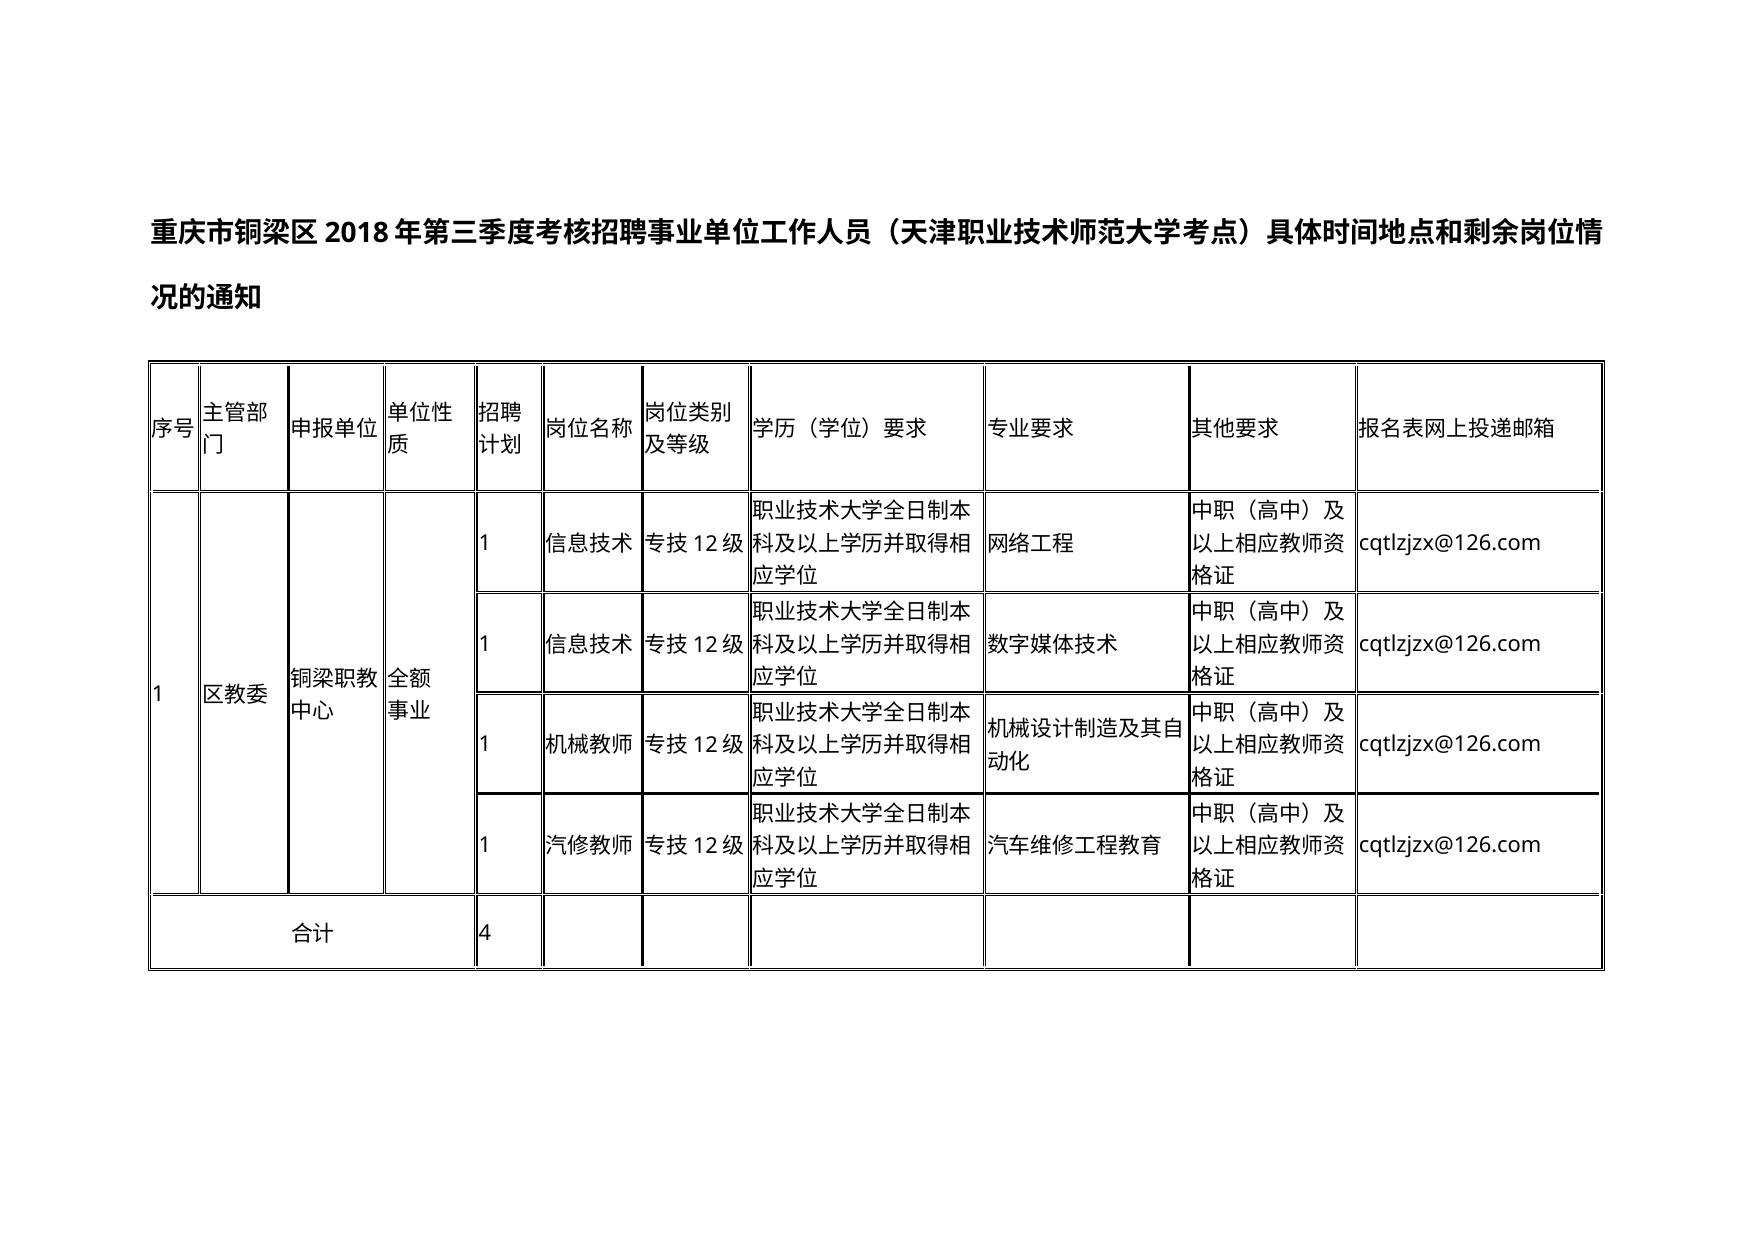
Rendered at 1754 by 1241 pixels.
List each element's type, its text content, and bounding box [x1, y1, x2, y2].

table_cell 信息技术 [545, 594, 641, 691]
table_cell [1189, 896, 1356, 968]
table_cell 网络工程 [986, 493, 1188, 591]
table_cell cqtlzjzx@126.com [1356, 490, 1603, 591]
table_header 申报单位 [288, 364, 385, 490]
table_cell 专技12级 [644, 795, 748, 893]
table_cell 机械教师 [545, 695, 641, 792]
table_cell [642, 893, 750, 968]
table_cell 中职（高中）及以上相应教师资格证 [1191, 594, 1355, 691]
table_cell cqtlzjzx@126.com [1358, 691, 1602, 792]
table_cell [985, 896, 1189, 968]
table_cell 铜梁职教中心 [290, 493, 383, 893]
table_cell cqtlzjzx@126.com [1358, 792, 1601, 893]
table_cell 汽修教师 [545, 795, 641, 893]
table_cell [750, 896, 984, 968]
table_header 序号 [151, 364, 200, 490]
table_header 其他要求 [1189, 364, 1356, 490]
table_cell 职业技术大学全日制本科及以上学历并取得相应学位 [752, 594, 983, 691]
table_cell 中职（高中）及以上相应教师资格证 [1191, 493, 1355, 591]
table_cell 1 [478, 795, 541, 893]
table_cell 专技12级 [644, 493, 748, 591]
table_header 报名表网上投递邮箱 [1356, 364, 1601, 490]
table_cell [1356, 893, 1603, 968]
table_cell 职业技术大学全日制本科及以上学历并取得相应学位 [752, 695, 983, 792]
table_cell 中职（高中）及以上相应教师资格证 [1191, 695, 1355, 792]
table_header 单位性质 [385, 362, 476, 490]
table_cell 1 [149, 490, 200, 893]
table_cell 职业技术大学全日制本科及以上学历并取得相应学位 [752, 493, 983, 591]
table_cell 1 [478, 695, 541, 792]
table_cell 数字媒体技术 [986, 594, 1188, 691]
table_cell 中职（高中）及以上相应教师资格证 [1191, 795, 1355, 893]
table_cell 信息技术 [545, 493, 641, 591]
table_cell 汽车维修工程教育 [986, 795, 1188, 893]
table_cell 区教委 [201, 493, 287, 893]
table_header 学历（学位）要求 [750, 364, 984, 490]
table_header 主管部门 [200, 364, 288, 490]
table_cell 机械设计制造及其自动化 [986, 695, 1188, 792]
table_cell 专技12级 [644, 594, 748, 691]
table_cell 1 [478, 493, 541, 591]
table_header 岗位名称 [543, 364, 642, 490]
table_cell 4 [476, 893, 543, 968]
table_header 岗位类别及等级 [642, 362, 750, 490]
table_header 招聘计划 [476, 362, 543, 490]
table_cell 专技12级 [644, 695, 748, 792]
table_cell 1 [478, 594, 541, 691]
table_cell 合计 [149, 893, 476, 968]
table_cell cqtlzjzx@126.com [1356, 591, 1603, 691]
table_cell 全额 事业 [386, 493, 474, 893]
table_cell [543, 896, 642, 968]
text 重庆市铜梁区2018年第三季度考核招聘事业单位工作人员（天津职业技术师范大学考点）具体时间地点和剩余岗位情况的通知 [150, 198, 1604, 328]
table_cell 职业技术大学全日制本科及以上学历并取得相应学位 [752, 795, 983, 893]
table_header 专业要求 [985, 364, 1189, 490]
